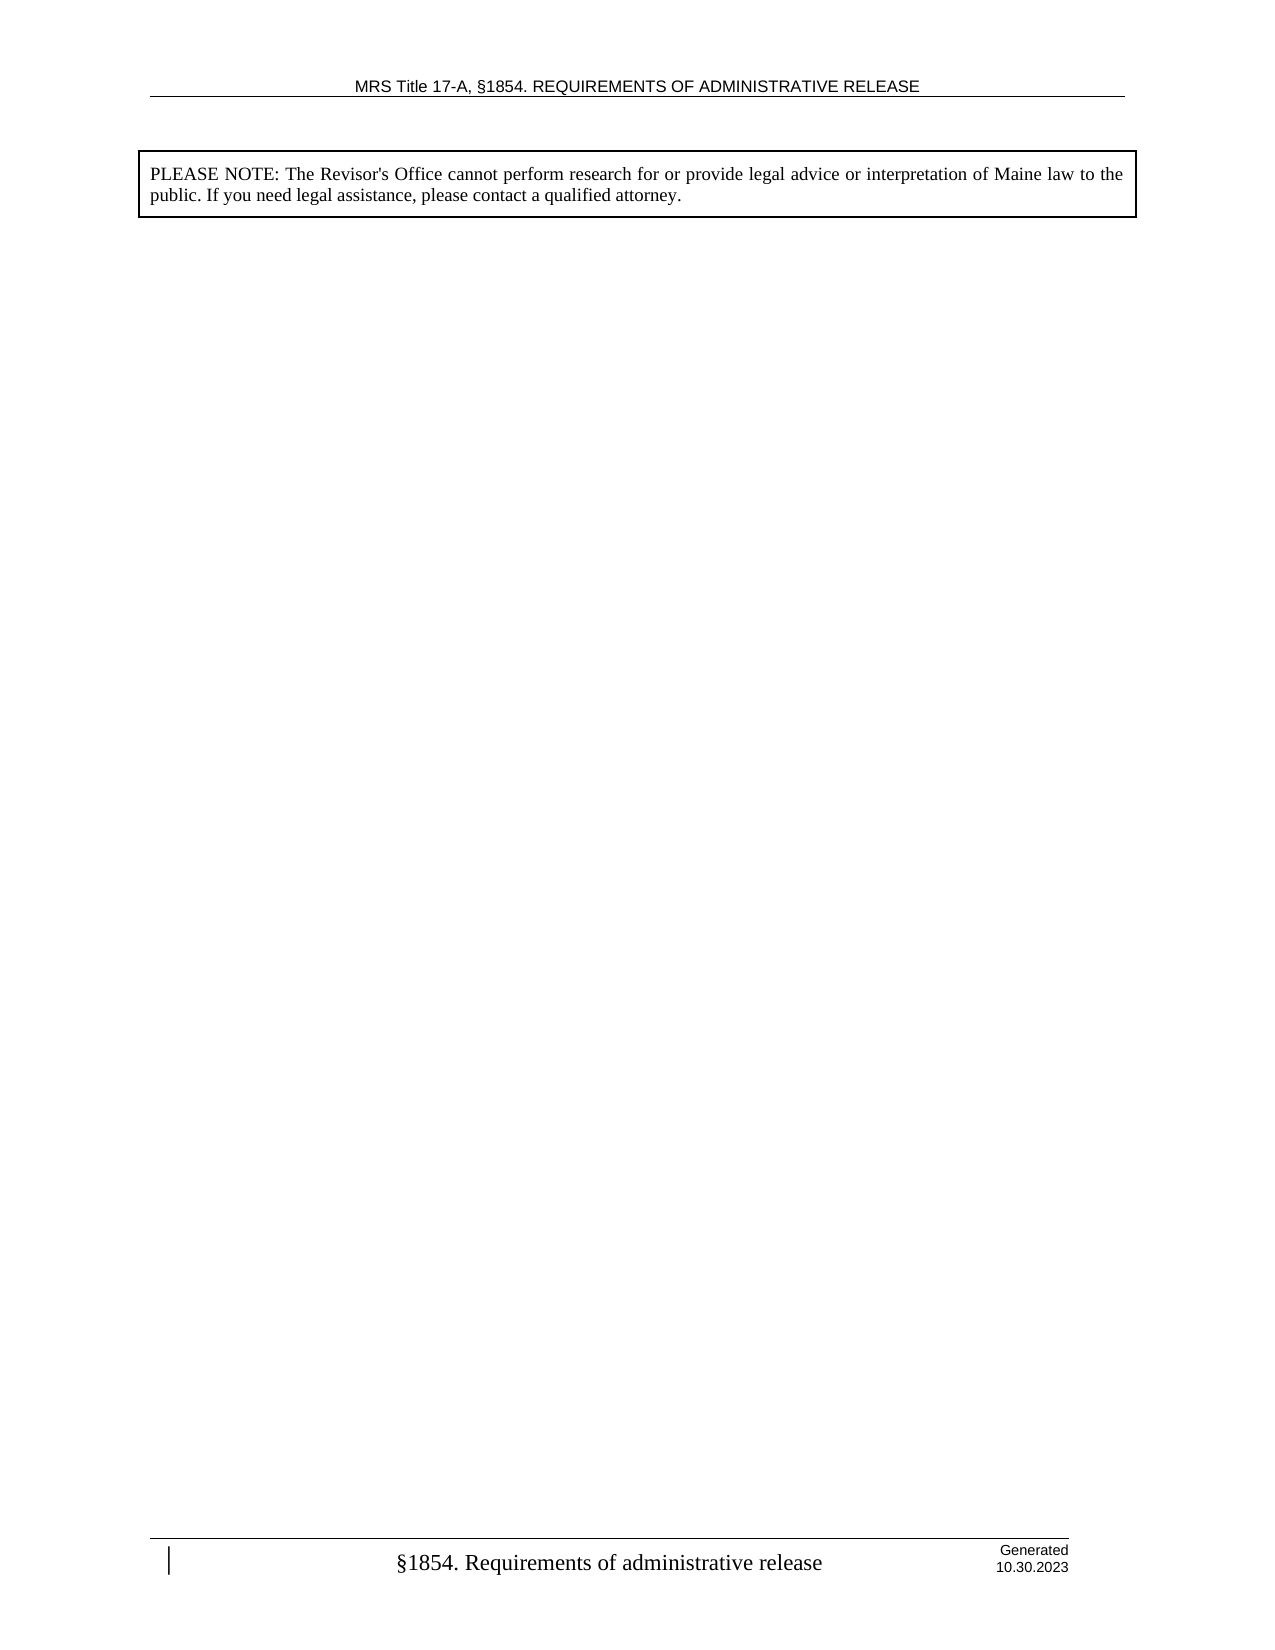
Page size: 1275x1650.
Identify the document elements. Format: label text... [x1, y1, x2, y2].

text PLEASE NOTE: The Revisor's Office cannot perform research for or provide legal advice or interpretation of Maine law to the public. If you need legal assistance, please contact a qualified attorney. [140, 152, 1135, 216]
